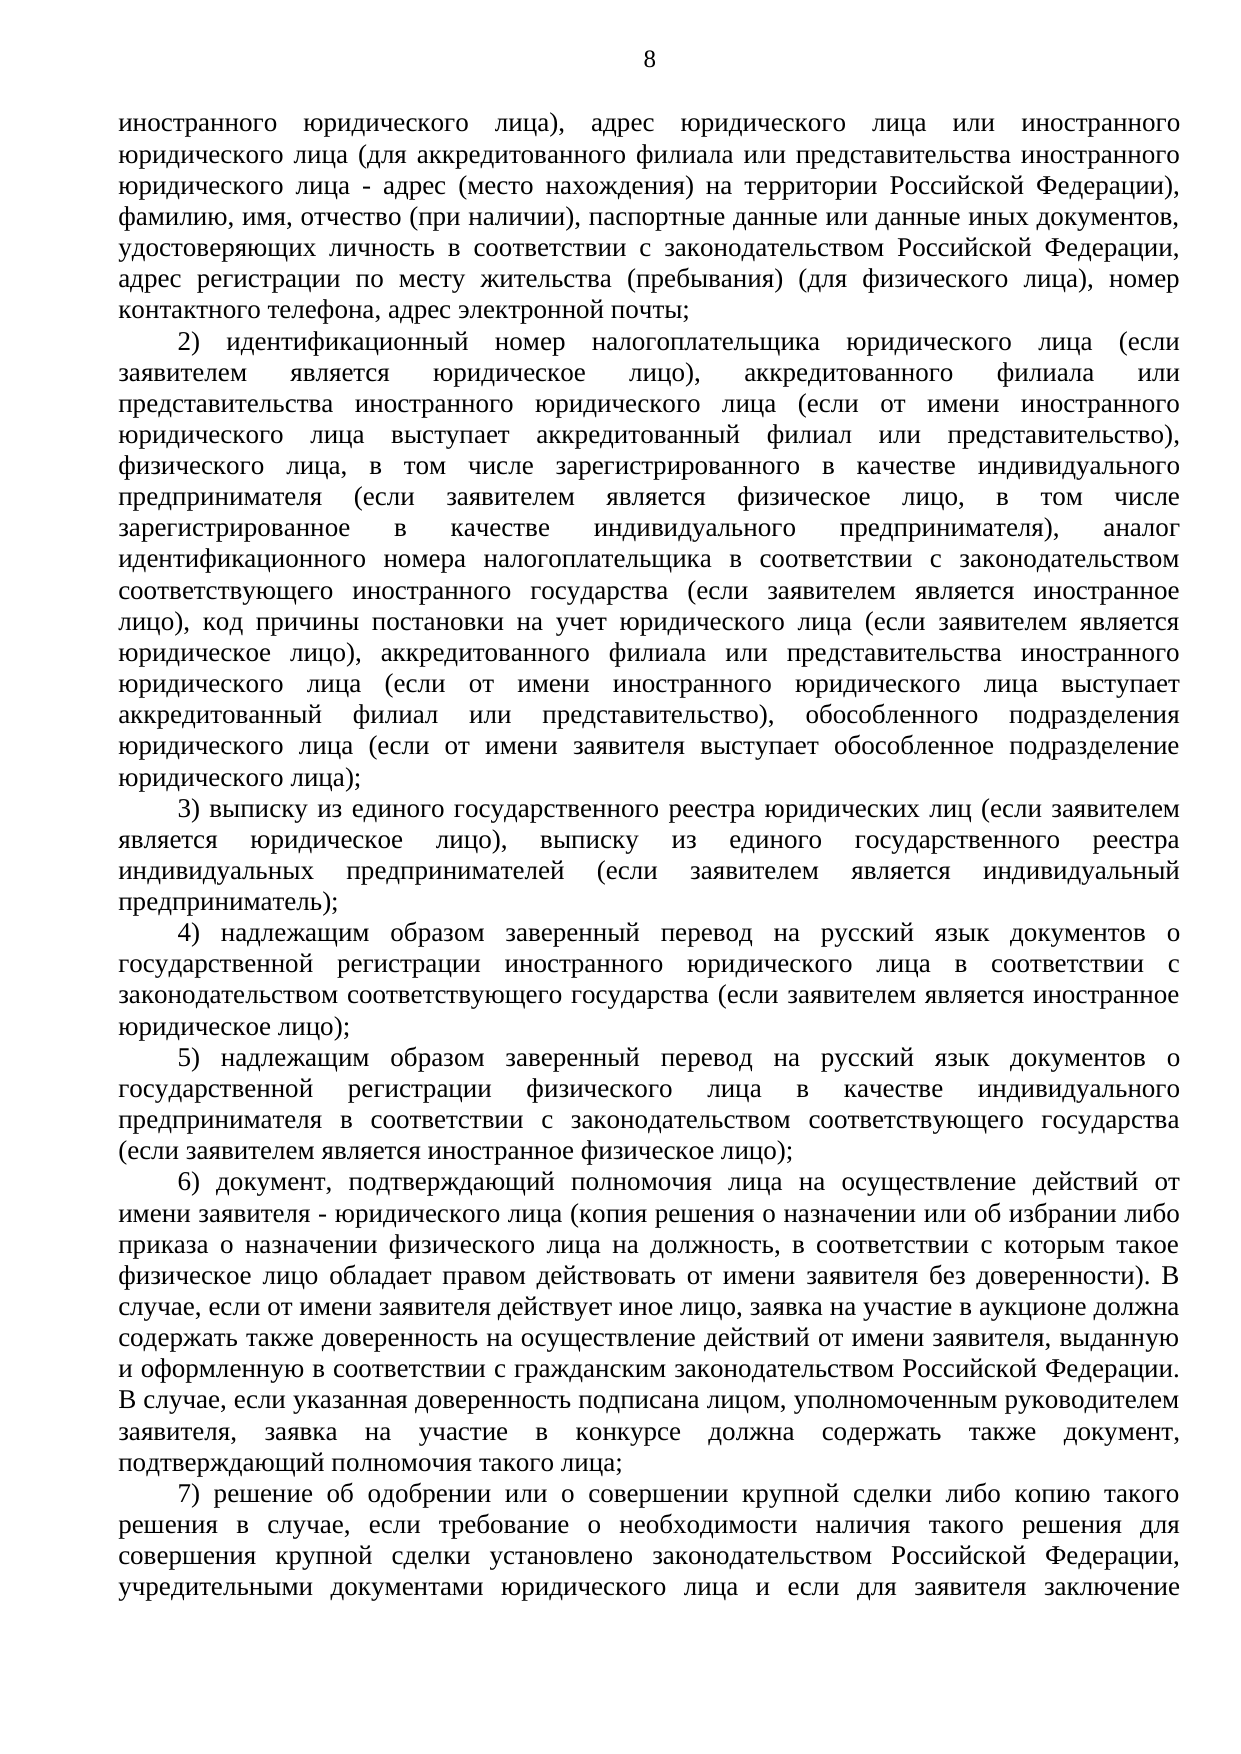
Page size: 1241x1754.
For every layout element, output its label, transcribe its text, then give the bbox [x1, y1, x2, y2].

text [118, 107, 1181, 324]
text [118, 1477, 1181, 1602]
text 6) документ, подтверждающий полномочия лица на осуществление действий от имени заявителя - юридического лица (копия решения о назначении или об избрании либо приказа о назначении физического лица на должность, в соответствии с которым такое физическое лицо обладает правом действовать от имени заявителя без доверенности). В случае, если от имени заявителя действует иное лицо, заявка на участие в аукционе должна содержать также доверенность на осуществление действий от имени заявителя, выданную и оформленную в соответствии с гражданским законодательством Российской Федерации. В случае, если указанная доверенность подписана лицом, уполномоченным руководителем заявителя, заявка на участие в конкурсе должна содержать также документ, подтверждающий полномочия такого лица; [118, 1166, 1181, 1477]
text 3) выписку из единого государственного реестра юридических лиц (если заявителем является юридическое лицо), выписку из единого государственного реестра индивидуальных предпринимателей (если заявителем является индивидуальный предприниматель); [118, 792, 1181, 916]
text 2) идентификационный номер налогоплательщика юридического лица (если заявителем является юридическое лицо), аккредитованного филиала или представительства иностранного юридического лица (если от имени иностранного юридического лица выступает аккредитованный филиал или представительство), физического лица, в том числе зарегистрированного в качестве индивидуального предпринимателя (если заявителем является физическое лицо, в том числе зарегистрированное в качестве индивидуального предпринимателя), аналог идентификационного номера налогоплательщика в соответствии с законодательством соответствующего иностранного государства (если заявителем является иностранное лицо), код причины постановки на учет юридического лица (если заявителем является юридическое лицо), аккредитованного филиала или представительства иностранного юридического лица (если от имени иностранного юридического лица выступает аккредитованный филиал или представительство), обособленного подразделения юридического лица (если от имени заявителя выступает обособленное подразделение юридического лица); [118, 324, 1181, 792]
text 5) надлежащим образом заверенный перевод на русский язык документов о государственной регистрации физического лица в качестве индивидуального предпринимателя в соответствии с законодательством соответствующего государства (если заявителем является иностранное физическое лицо); [118, 1041, 1181, 1166]
text 4) надлежащим образом заверенный перевод на русский язык документов о государственной регистрации иностранного юридического лица в соответствии с законодательством соответствующего государства (если заявителем является иностранное юридическое лицо); [118, 916, 1181, 1041]
